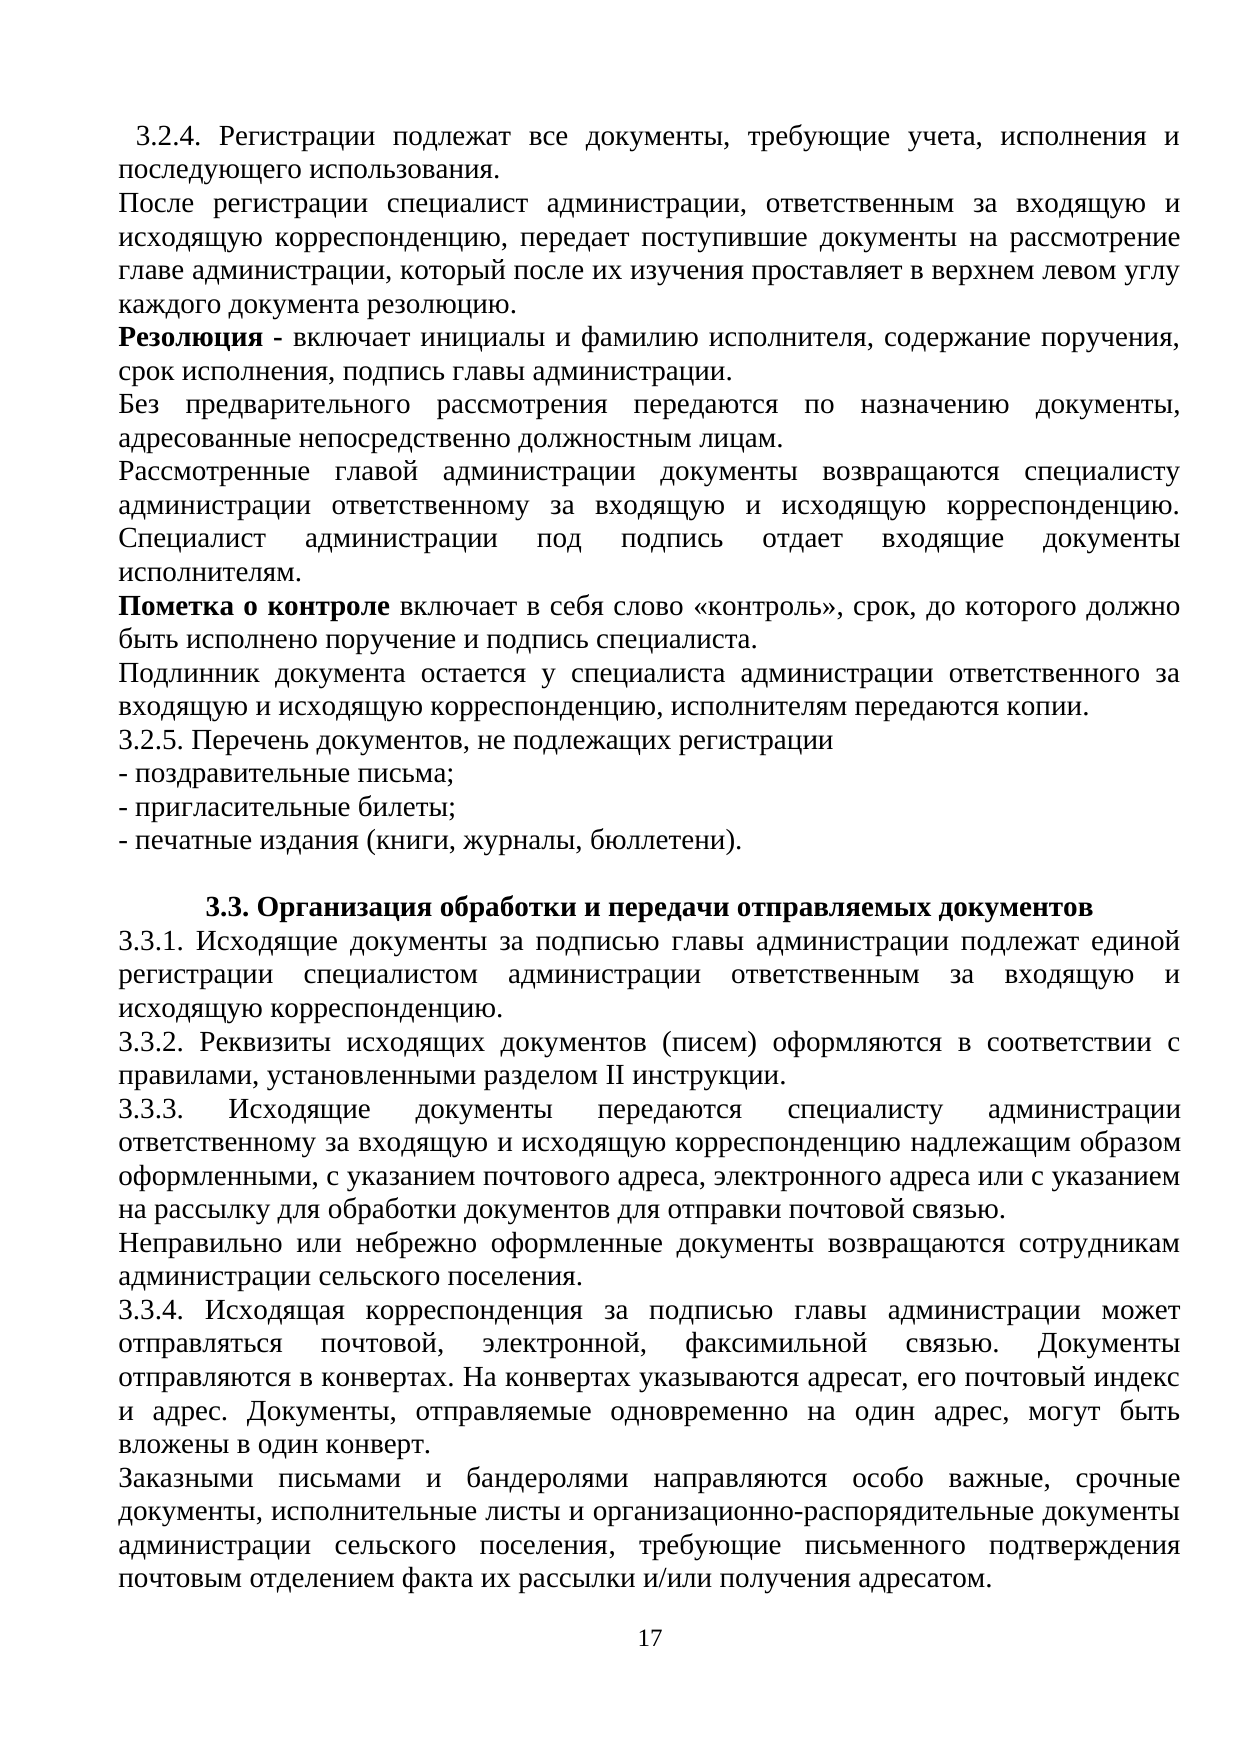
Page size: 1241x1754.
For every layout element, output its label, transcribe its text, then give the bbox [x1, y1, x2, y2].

text Пометка о контроле включает в себя слово «контроль», срок, до которого должно быть исполнено поручение и подпись специалиста. [118, 588, 1181, 655]
text 3.3.4. Исходящая корреспонденция за подписью главы администрации может отправляться почтовой, электронной, факсимильной связью. Документы отправляются в конвертах. На конвертах указываются адресат, его почтовый индекс и адрес. Документы, отправляемые одновременно на один адрес, могут быть вложены в один конверт. [118, 1292, 1181, 1460]
text 3.2.5. Перечень документов, не подлежащих регистрации [118, 722, 1181, 755]
text - печатные издания (книги, журналы, бюллетени). [118, 822, 1181, 856]
text После регистрации специалист администрации, ответственным за входящую и исходящую корреспонденцию, передает поступившие документы на рассмотрение главе администрации, который после их изучения проставляет в верхнем левом углу каждого документа резолюцию. [118, 185, 1181, 319]
text 3.3. Организация обработки и передачи отправляемых документов [118, 889, 1181, 923]
text Неправильно или небрежно оформленные документы возвращаются сотрудникам администрации сельского поселения. [118, 1225, 1181, 1292]
text Без предварительного рассмотрения передаются по назначению документы, адресованные непосредственно должностным лицам. [118, 386, 1181, 453]
text Заказными письмами и бандеролями направляются особо важные, срочные документы, исполнительные листы и организационно-распорядительные документы администрации сельского поселения, требующие письменного подтверждения почтовым отделением факта их рассылки и/или получения адресатом. [118, 1460, 1181, 1594]
text - поздравительные письма; [118, 755, 1181, 789]
text 3.2.4. Регистрации подлежат все документы, требующие учета, исполнения и последующего использования. [118, 118, 1181, 185]
text Резолюция - включает инициалы и фамилию исполнителя, содержание поручения, срок исполнения, подпись главы администрации. [118, 319, 1181, 386]
text Подлинник документа остается у специалиста администрации ответственного за входящую и исходящую корреспонденцию, исполнителям передаются копии. [118, 655, 1181, 722]
text 3.3.3. Исходящие документы передаются специалисту администрации ответственному за входящую и исходящую корреспонденцию надлежащим образом оформленными, с указанием почтового адреса, электронного адреса или с указанием на рассылку для обработки документов для отправки почтовой связью. [118, 1091, 1181, 1225]
text - пригласительные билеты; [118, 789, 1181, 822]
text Рассмотренные главой администрации документы возвращаются специалисту администрации ответственному за входящую и исходящую корреспонденцию. Специалист администрации под подпись отдает входящие документы исполнителям. [118, 453, 1181, 588]
text 3.3.1. Исходящие документы за подписью главы администрации подлежат единой регистрации специалистом администрации ответственным за входящую и исходящую корреспонденцию. [118, 923, 1181, 1024]
text 3.3.2. Реквизиты исходящих документов (писем) оформляются в соответствии с правилами, установленными разделом II инструкции. [118, 1024, 1181, 1091]
